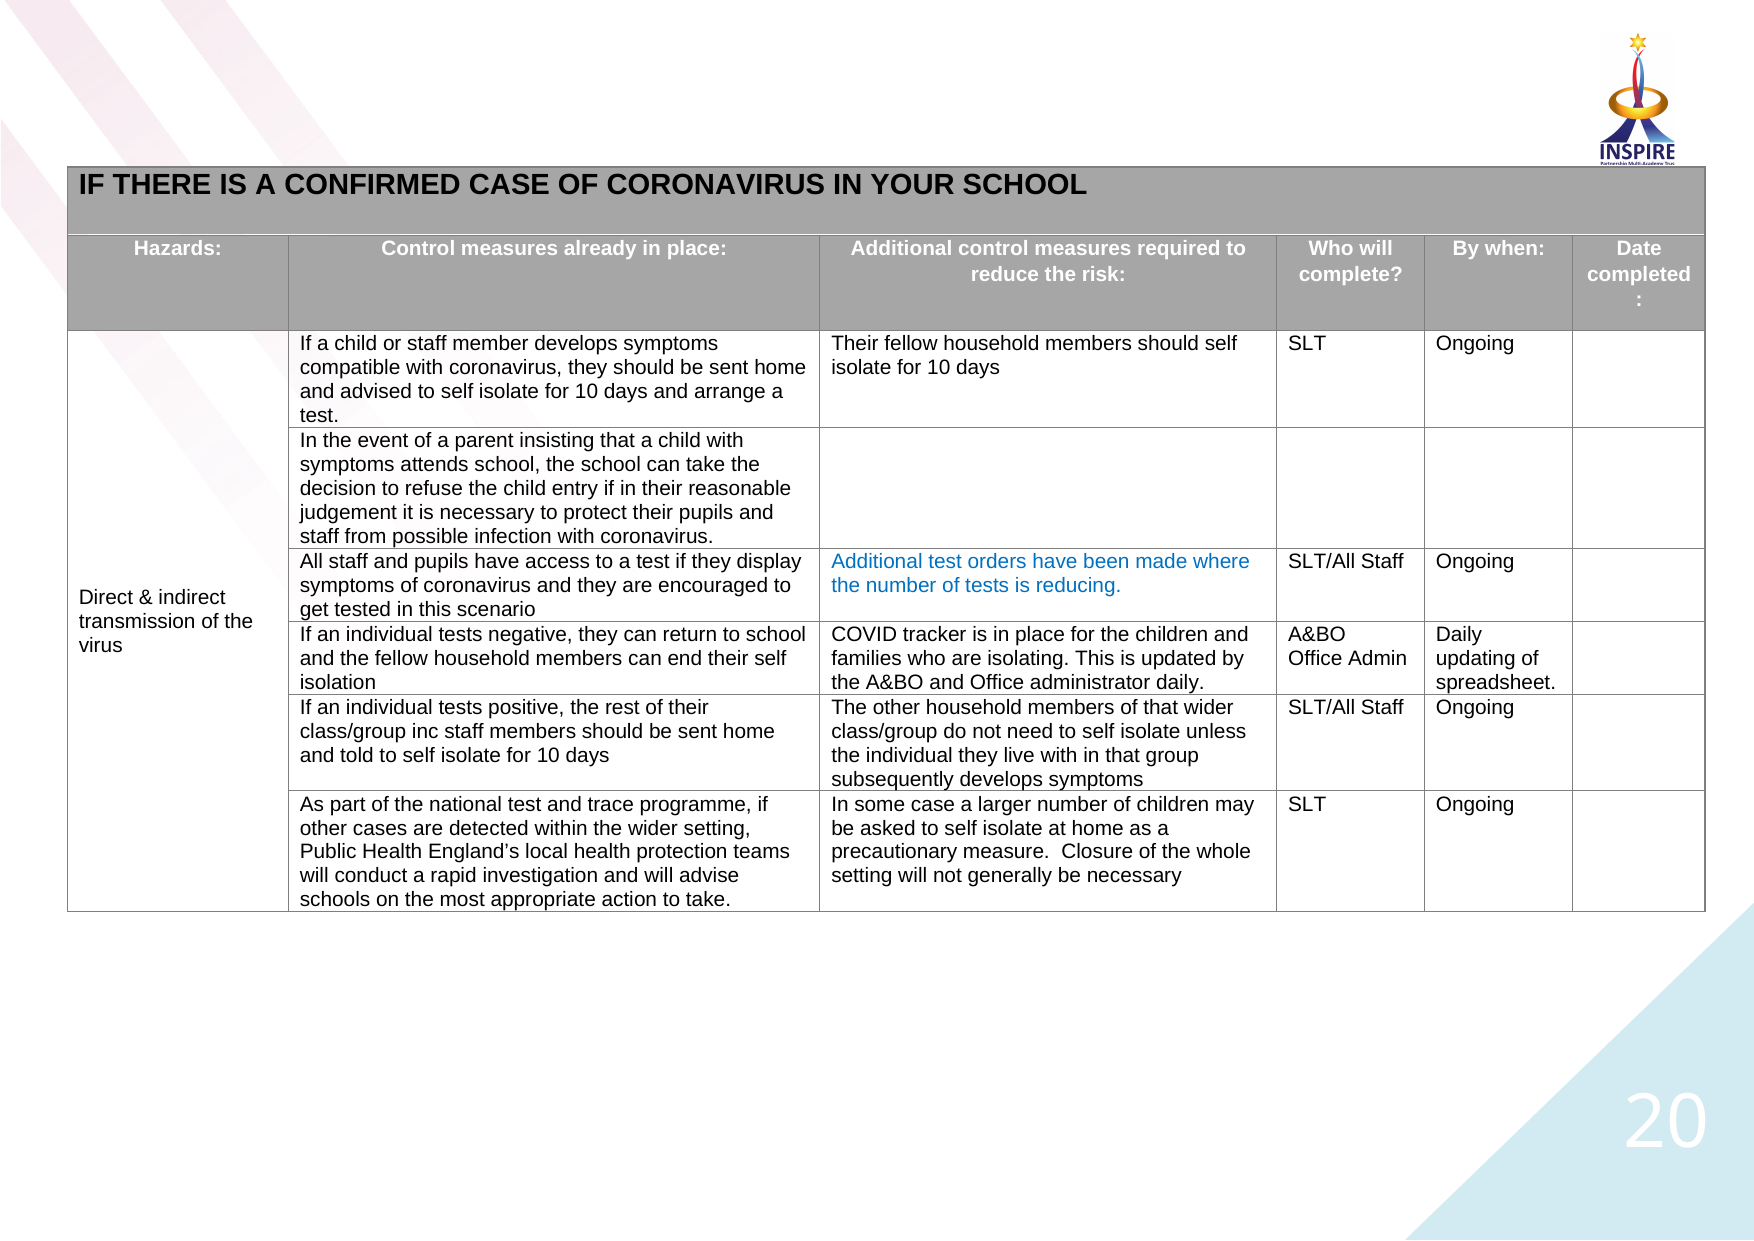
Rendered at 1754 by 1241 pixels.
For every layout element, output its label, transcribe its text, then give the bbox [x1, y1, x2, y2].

table_cell [1277, 428, 1424, 548]
table_cell SLT [1277, 791, 1424, 911]
table_cell Who will complete? [1277, 236, 1424, 330]
table_cell [1425, 428, 1572, 548]
table_cell As part of the national test and trace programme, if other cases are detected within the wider setting, Public Health England’s local health protection teams will conduct a rapid investigation and will advise schools on the most appropriate action to take. [289, 791, 819, 911]
table_header IF THERE IS A CONFIRMED CASE OF CORONAVIRUS IN YOUR SCHOOL [68, 168, 1704, 234]
table_cell By when: [1425, 236, 1572, 330]
table_cell [1573, 549, 1704, 621]
table_cell Date completed: [1573, 236, 1704, 330]
table_cell [1573, 695, 1704, 790]
table_cell If an individual tests positive, the rest of their class/group inc staff members should be sent home and told to self isolate for 10 days [289, 695, 819, 790]
table_cell Their fellow household members should self isolate for 10 days [820, 331, 1276, 427]
table_cell Direct & indirect transmission of the virus [68, 331, 288, 911]
table_cell COVID tracker is in place for the children and families who are isolating. This is updated by the A&BO and Office administrator daily. [820, 622, 1276, 693]
table_cell Additional control measures required to reduce the risk: [820, 236, 1276, 330]
table_cell SLT/All Staff [1277, 695, 1424, 790]
table_cell [820, 428, 1276, 548]
table_cell [1573, 622, 1704, 693]
table_cell [1573, 331, 1704, 427]
table_cell A&BO Office Admin [1277, 622, 1424, 693]
table_cell Ongoing [1425, 695, 1572, 790]
table_cell The other household members of that wider class/group do not need to self isolate unless the individual they live with in that group subsequently develops symptoms [820, 695, 1276, 790]
table_cell Ongoing [1425, 331, 1572, 427]
table_cell In some case a larger number of children may be asked to self isolate at home as a precautionary measure. Closure of the whole setting will not generally be necessary [820, 791, 1276, 911]
table_cell [1573, 791, 1704, 911]
table_cell Control measures already in place: [289, 236, 819, 330]
table_cell If a child or staff member develops symptoms compatible with coronavirus, they should be sent home and advised to self isolate for 10 days and arrange a test. [289, 331, 819, 427]
table_cell Additional test orders have been made where the number of tests is reducing. [820, 549, 1276, 621]
table_cell Daily updating of spreadsheet. [1425, 622, 1572, 693]
table_cell SLT/All Staff [1277, 549, 1424, 621]
table_cell Ongoing [1425, 791, 1572, 911]
table_cell Hazards: [68, 236, 288, 330]
table_cell If an individual tests negative, they can return to school and the fellow household members can end their self isolation [289, 622, 819, 693]
table_cell SLT [1277, 331, 1424, 427]
table_cell In the event of a parent insisting that a child with symptoms attends school, the school can take the decision to refuse the child entry if in their reasonable judgement it is necessary to protect their pupils and staff from possible infection with coronavirus. [289, 428, 819, 548]
table_cell All staff and pupils have access to a test if they display symptoms of coronavirus and they are encouraged to get tested in this scenario [289, 549, 819, 621]
table_cell [1573, 428, 1704, 548]
picture [0, 0, 656, 749]
table_cell Ongoing [1425, 549, 1572, 621]
picture [1599, 33, 1675, 165]
